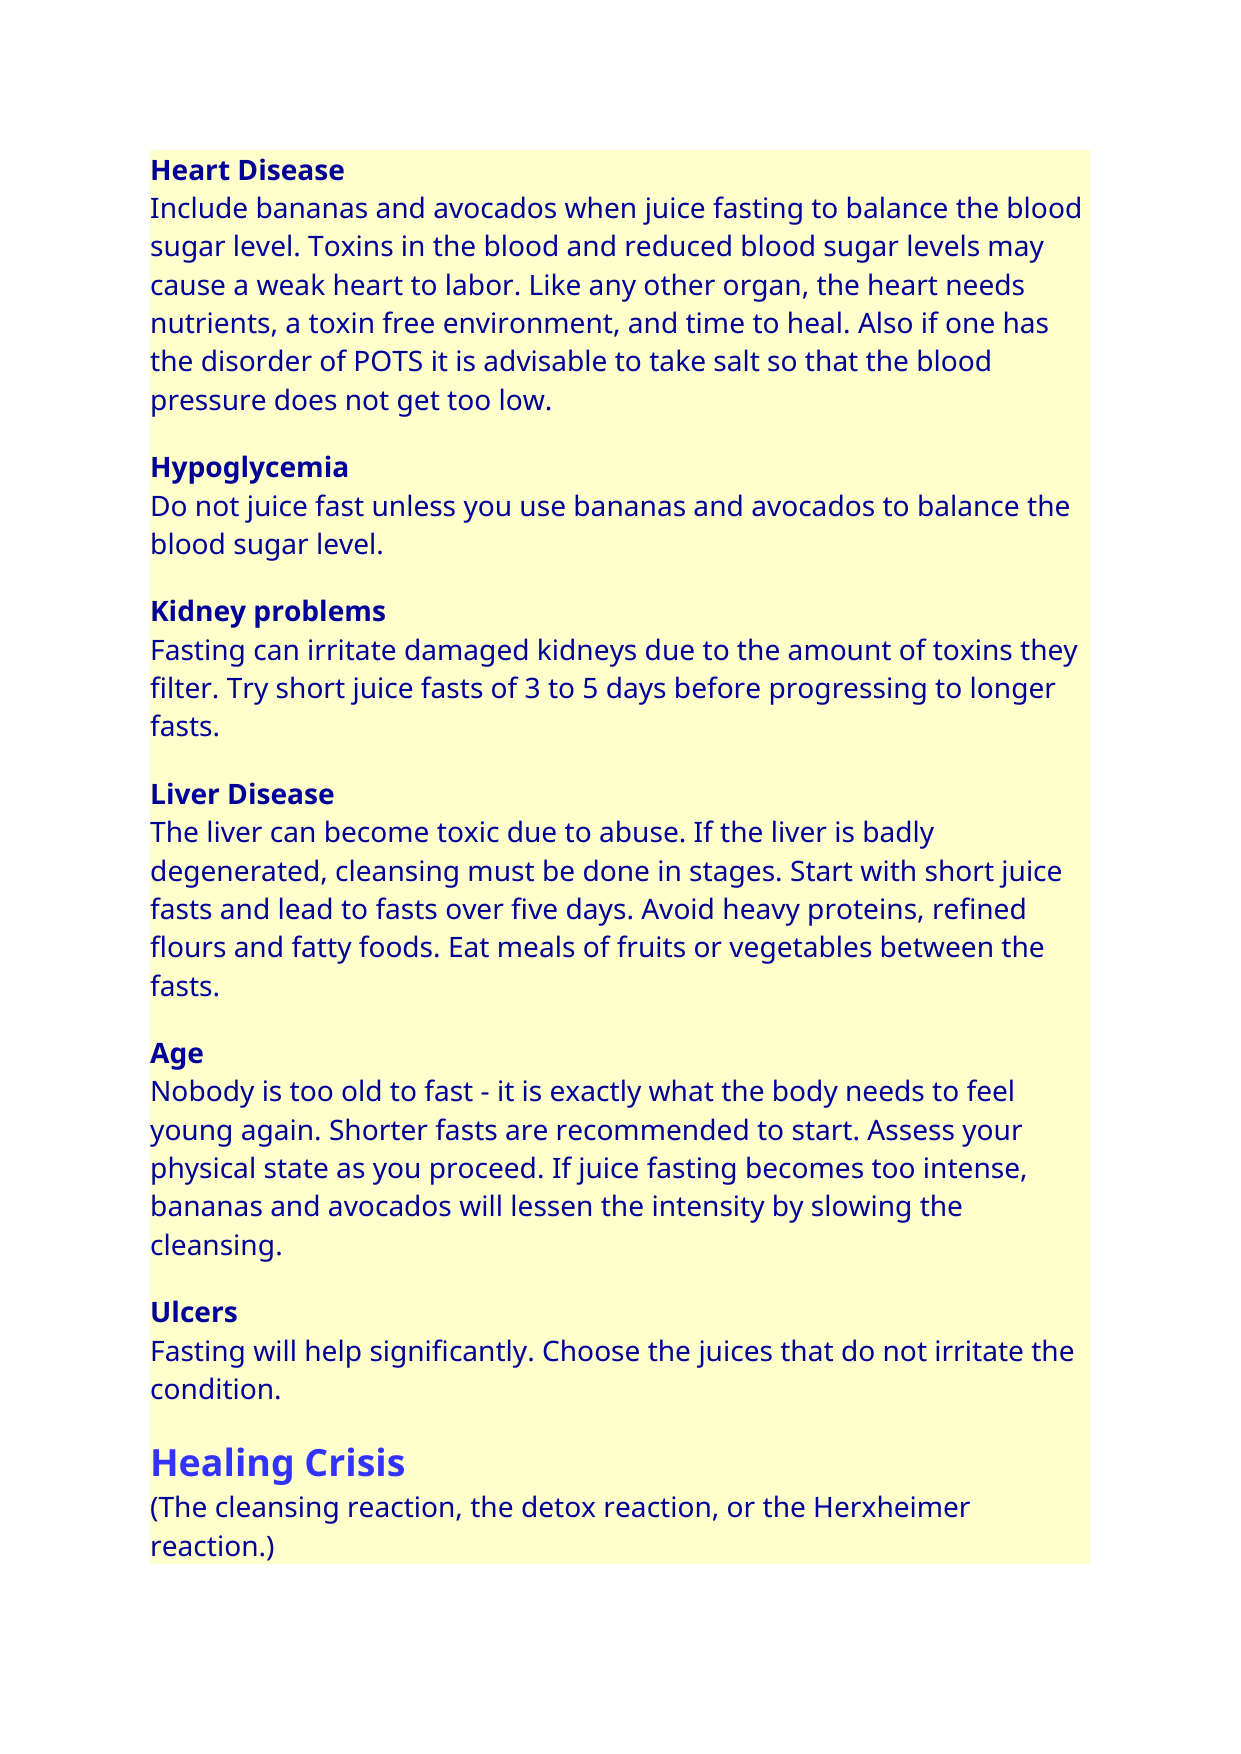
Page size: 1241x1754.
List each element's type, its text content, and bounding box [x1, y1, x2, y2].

text Healing Crisis (The cleansing reaction, the detox reaction, or the Herxheimer reaction.) [150, 1437, 1090, 1564]
text Heart Disease Include bananas and avocados when juice fasting to balance the blood sugar level. Toxins in the blood and reduced blood sugar levels may cause a weak heart to labor. Like any other organ, the heart needs nutrients, a toxin free environment, and time to heal. Also if one has the disorder of POTS it is advisable to take salt so that the blood pressure does not get too low. [150, 150, 1090, 418]
text Kidney problems Fasting can irritate damaged kidneys due to the amount of toxins they filter. Try short juice fasts of 3 to 5 days before progressing to longer fasts. [150, 592, 1090, 745]
text Age Nobody is too old to fast - it is exactly what the body needs to feel young again. Shorter fasts are recommended to start. Assess your physical state as you proceed. If juice fasting becomes too intense, bananas and avocados will lessen the intensity by slowing the cleansing. [150, 1033, 1090, 1263]
text Liver Disease The liver can become toxic due to abuse. If the liver is badly degenerated, cleansing must be done in stages. Start with short juice fasts and lead to fasts over five days. Avoid heavy proteins, refined flours and fatty foods. Eat meals of fruits or vegetables between the fasts. [150, 774, 1090, 1004]
text Hypoglycemia Do not juice fast unless you use bananas and avocados to balance the blood sugar level. [150, 447, 1090, 562]
text Ulcers Fasting will help significantly. Choose the juices that do not irritate the condition. [150, 1292, 1090, 1407]
